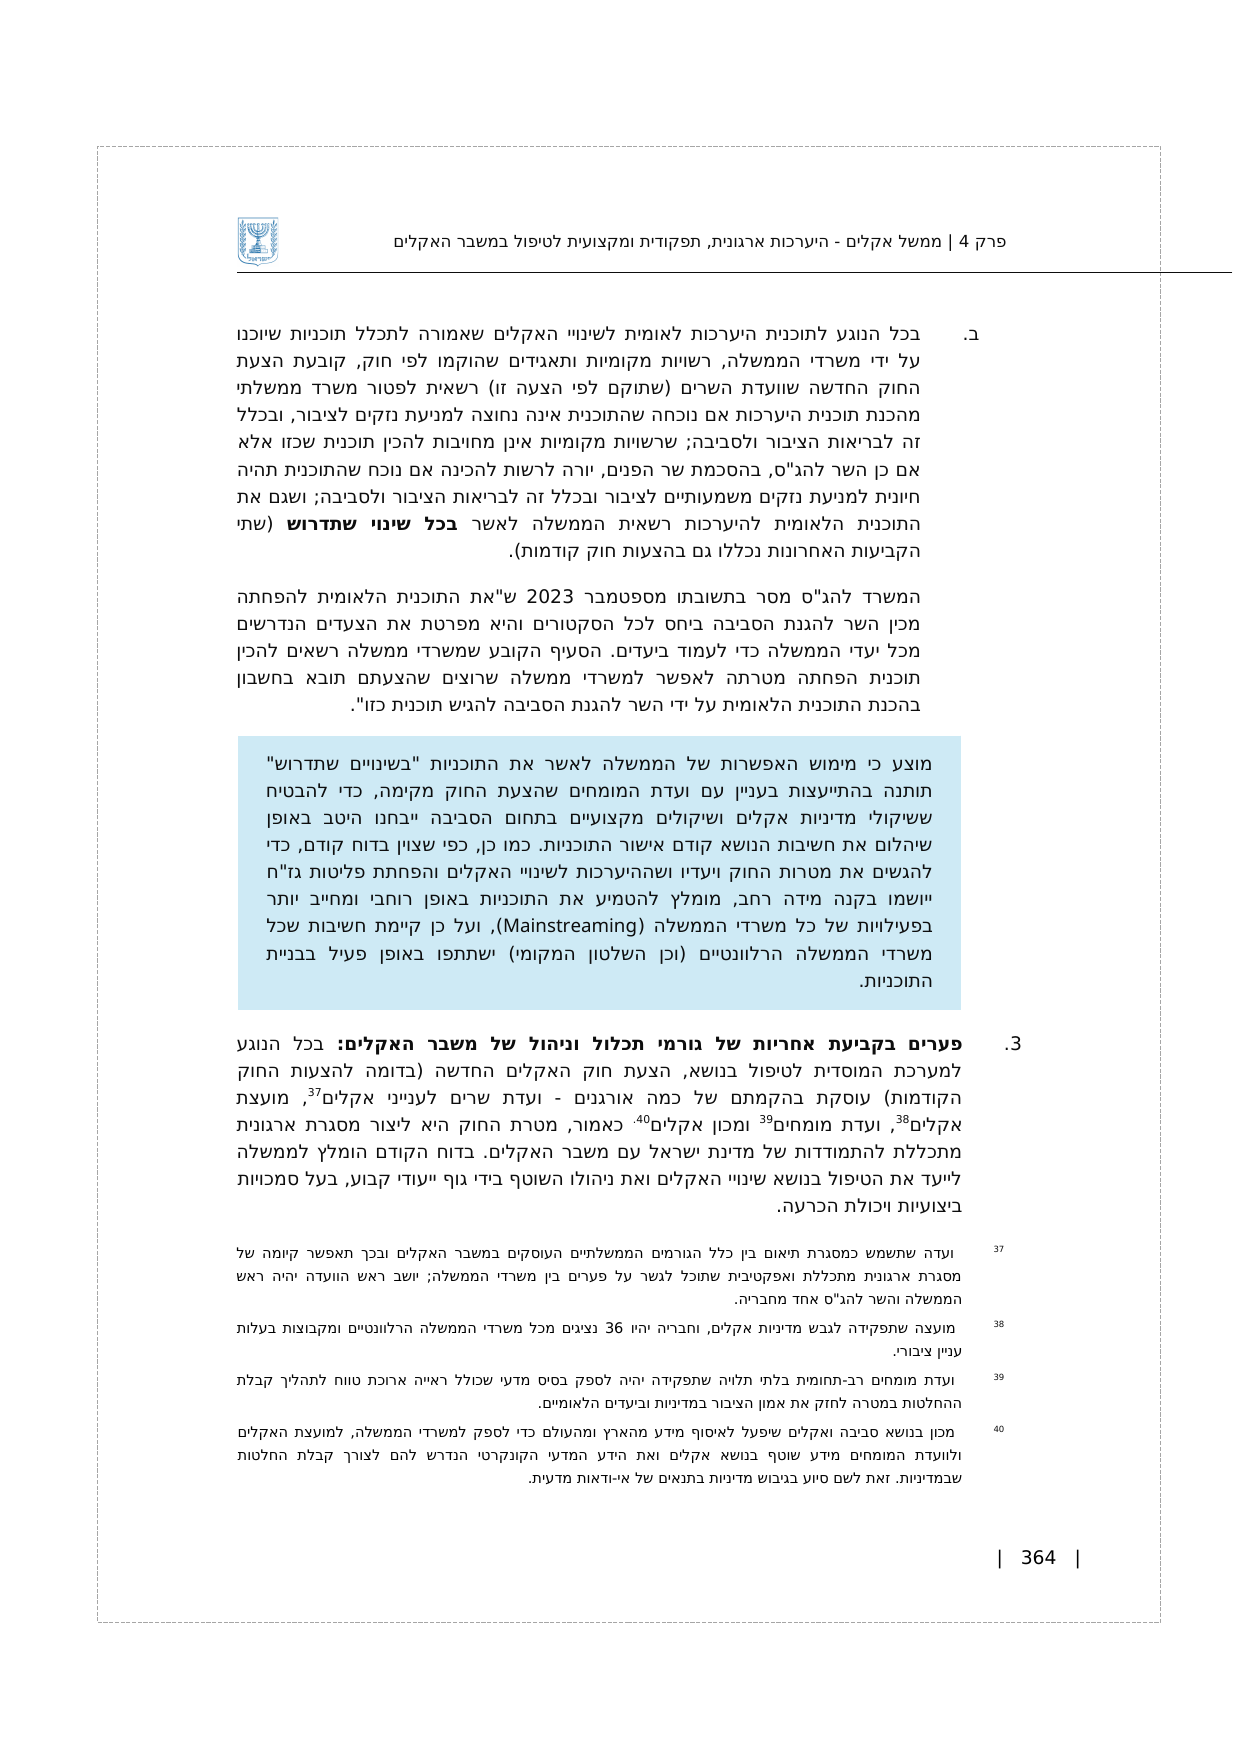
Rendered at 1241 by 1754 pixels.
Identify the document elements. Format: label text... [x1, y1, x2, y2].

list פערים בקביעת אחריות של גורמי תכלול וניהול של משבר האקלים: בכל הנוגע למערכת המוסדית לטיפול בנושא, הצעת חוק האקלים החדשה (בדומה להצעות החוק הקודמות) עוסקת בהקמתם של כמה אורגנים - ועדת שרים לענייני אקלים, מועצת אקלים, ועדת מומחים ומכון אקלים. כאמור, מטרת החוק היא ליצור מסגרת ארגונית מתכללת להתמודדות של מדינת ישראל עם משבר האקלים. בדוח הקודם הומלץ לממשלה לייעד את הטיפול בנושא שינויי האקלים ואת ניהולו השוטף בידי גוף ייעודי קבוע, בעל סמכויות ביצועיות ויכולת הכרעה. [236, 1028, 1004, 1218]
text המשרד להג"ס מסר בתשובתו מספטמבר 2023 ש"את התוכנית הלאומית להפחתה מכין השר להגנת הסביבה ביחס לכל הסקטורים והיא מפרטת את הצעדים הנדרשים מכל יעדי הממשלה כדי לעמוד ביעדים. הסעיף הקובע שמשרדי ממשלה רשאים להכין תוכנית הפחתה מטרתה לאפשר למשרדי ממשלה שרוצים שהצעתם תובא בחשבון בהכנת התוכנית הלאומית על ידי השר להגנת הסביבה להגיש תוכנית כזו". [236, 581, 921, 717]
list בכל הנוגע לתוכנית היערכות לאומית לשינויי האקלים שאמורה לתכלל תוכניות שיוכנו על ידי משרדי הממשלה, רשויות מקומיות ותאגידים שהוקמו לפי חוק, קובעת הצעת החוק החדשה שוועדת השרים (שתוקם לפי הצעה זו) רשאית לפטור משרד ממשלתי מהכנת תוכנית היערכות אם נוכחה שהתוכנית אינה נחוצה למניעת נזקים לציבור, ובכלל זה לבריאות הציבור ולסביבה; שרשויות מקומיות אינן מחויבות להכין תוכנית שכזו אלא אם כן השר להג"ס, בהסכמת שר הפנים, יורה לרשות להכינה אם נוכח שהתוכנית תהיה חיונית למניעת נזקים משמעותיים לציבור ובכלל זה לבריאות הציבור ולסביבה; ושגם את התוכנית הלאומית להיערכות רשאית הממשלה לאשר בכל שינוי שתדרוש (שתי הקביעות האחרונות נכללו גם בהצעות חוק קודמות). [236, 319, 963, 563]
text מוצע כי מימוש האפשרות של הממשלה לאשר את התוכניות "בשינויים שתדרוש" תותנה בהתייעצות בעניין עם ועדת המומחים שהצעת החוק מקימה, כדי להבטיח ששיקולי מדיניות אקלים ושיקולים מקצועיים בתחום הסביבה ייבחנו היטב באופן שיהלום את חשיבות הנושא קודם אישור התוכניות. כמו כן, כפי שצוין בדוח קודם, כדי להגשים את מטרות החוק ויעדיו ושההיערכות לשינויי האקלים והפחתת פליטות גז"ח ייושמו בקנה מידה רחב, מומלץ להטמיע את התוכניות באופן רוחבי ומחייב יותר בפעילויות של כל משרדי הממשלה (Mainstreaming), ועל כן קיימת חשיבות שכל משרדי הממשלה הרלוונטיים (וכן השלטון המקומי) ישתתפו באופן פעיל בבניית התוכניות. [243, 740, 956, 1005]
